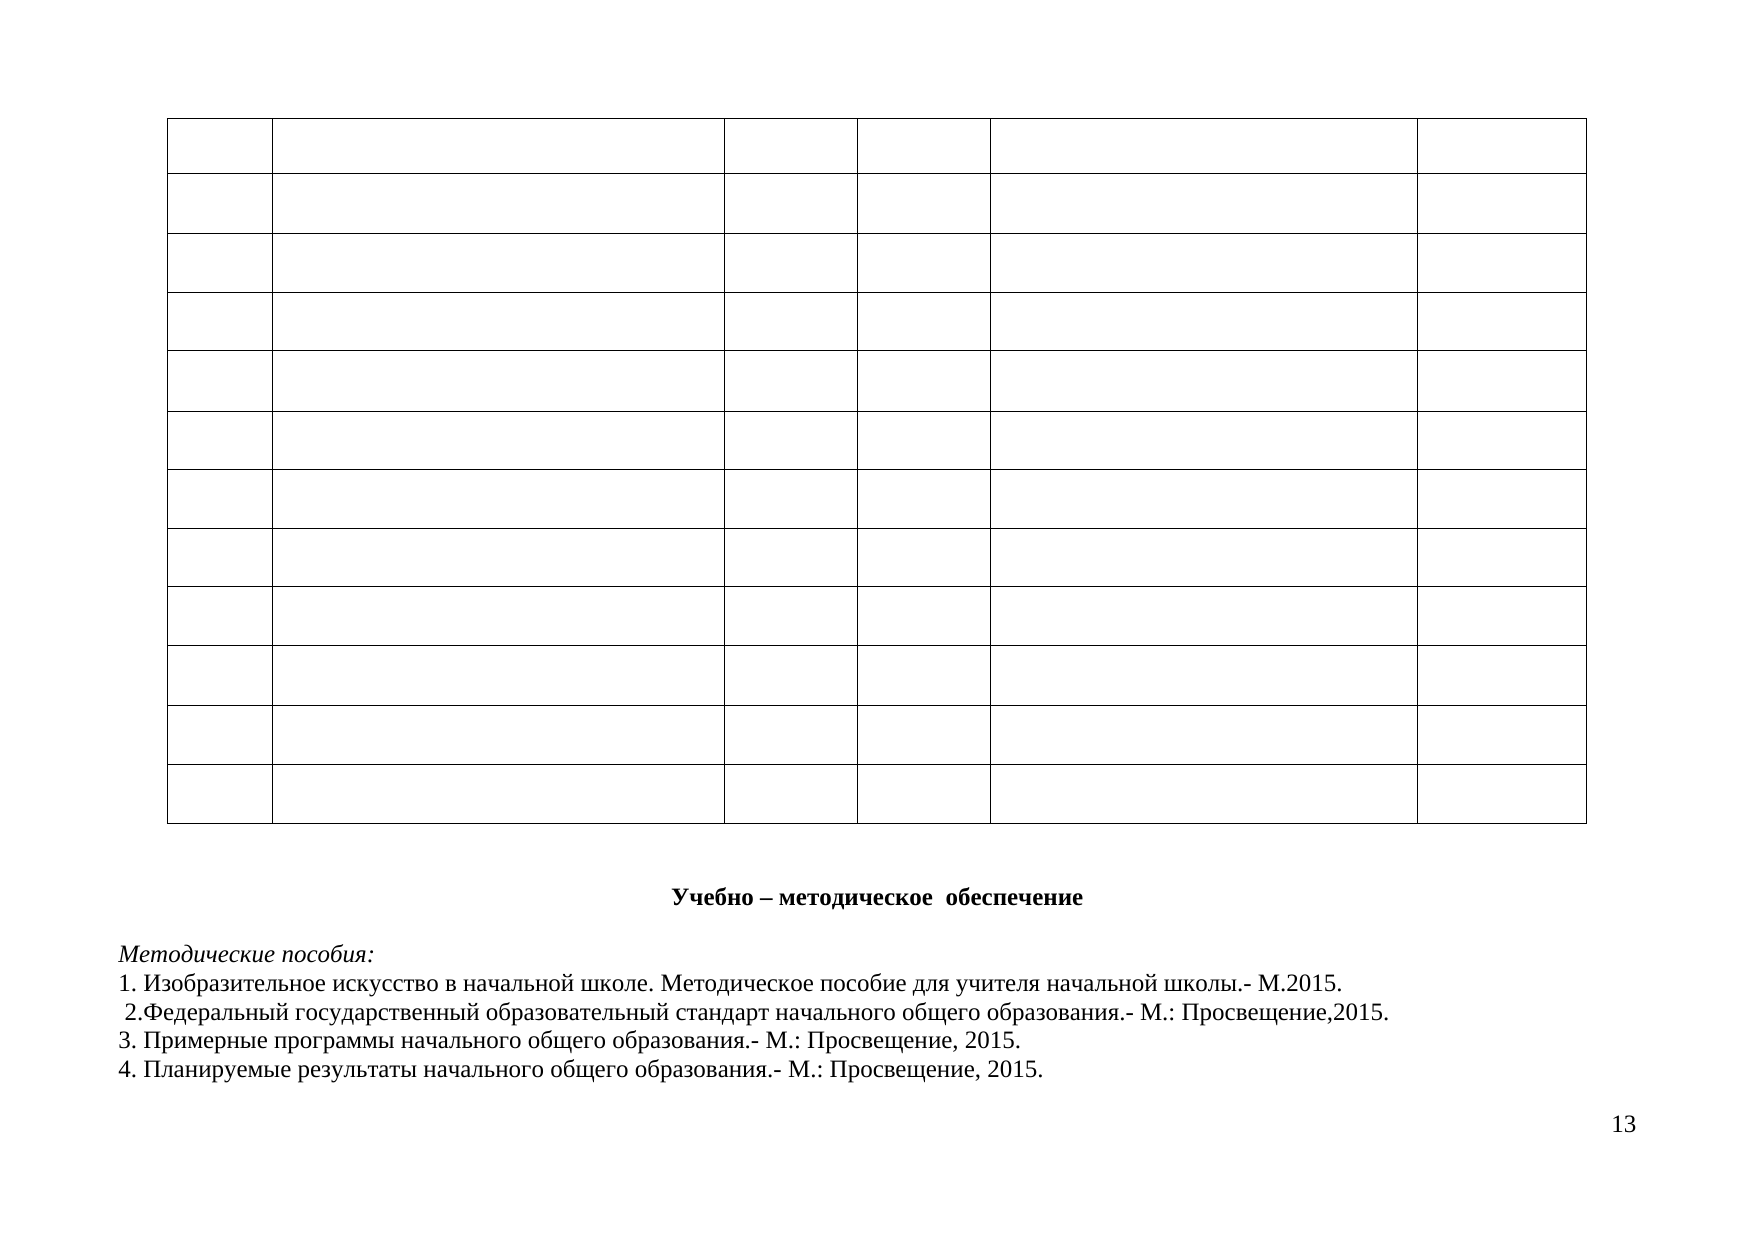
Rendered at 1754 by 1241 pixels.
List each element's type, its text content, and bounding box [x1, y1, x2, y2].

text 1. Изобразительное искусство в начальной школе. Методическое пособие для учителя начальной школы.- М.2015. [118, 968, 1636, 997]
table_cell [273, 119, 724, 173]
table_cell [273, 412, 724, 469]
table_cell [858, 529, 990, 586]
table_cell [168, 529, 272, 586]
text Методические пособия: [118, 939, 1636, 968]
table_cell [273, 646, 724, 705]
table_cell [168, 174, 272, 232]
table_cell [168, 293, 272, 350]
table_cell [991, 293, 1417, 350]
table_cell [168, 119, 272, 173]
table_cell [991, 646, 1417, 705]
table_cell [1418, 412, 1586, 469]
table_cell [858, 765, 990, 823]
table_cell [991, 234, 1417, 292]
table_cell [991, 412, 1417, 469]
text 3. Примерные программы начального общего образования.- М.: Просвещение, 2015. [118, 1025, 1636, 1054]
table_cell [991, 765, 1417, 823]
table_cell [725, 412, 857, 469]
table_cell [858, 293, 990, 350]
table_cell [858, 706, 990, 764]
table_cell [273, 174, 724, 232]
table_cell [858, 234, 990, 292]
table_cell [858, 646, 990, 705]
table_cell [168, 587, 272, 644]
table_cell [1418, 646, 1586, 705]
table_cell [168, 765, 272, 823]
table_cell [725, 765, 857, 823]
table_cell [991, 470, 1417, 527]
table_cell [858, 174, 990, 232]
table_cell [1418, 587, 1586, 644]
table_cell [273, 706, 724, 764]
table_cell [273, 234, 724, 292]
text 4. Планируемые результаты начального общего образования.- М.: Просвещение, 2015. [118, 1054, 1636, 1083]
table_cell [168, 412, 272, 469]
table_cell [991, 587, 1417, 644]
table_cell [168, 706, 272, 764]
table_cell [858, 470, 990, 527]
table_cell [991, 706, 1417, 764]
text 2.Федеральный государственный образовательный стандарт начального общего образования.- М.: Просвещение,2015. [118, 997, 1636, 1025]
table_cell [725, 529, 857, 586]
table_cell [725, 119, 857, 173]
table_cell [725, 351, 857, 411]
table_cell [273, 765, 724, 823]
table_cell [725, 174, 857, 232]
table_cell [858, 351, 990, 411]
table_cell [1418, 234, 1586, 292]
table_cell [858, 587, 990, 644]
table_cell [725, 293, 857, 350]
table_cell [1418, 706, 1586, 764]
table_cell [991, 529, 1417, 586]
table_cell [1418, 765, 1586, 823]
table_cell [273, 587, 724, 644]
table_cell [168, 646, 272, 705]
table_cell [725, 646, 857, 705]
table_cell [168, 470, 272, 527]
table_cell [991, 119, 1417, 173]
table_cell [991, 174, 1417, 232]
table_cell [168, 234, 272, 292]
table_cell [725, 234, 857, 292]
table_cell [1418, 470, 1586, 527]
table_cell [858, 412, 990, 469]
table_cell [1418, 293, 1586, 350]
table_cell [1418, 351, 1586, 411]
table_cell [725, 587, 857, 644]
table_cell [273, 470, 724, 527]
table_cell [273, 529, 724, 586]
table_cell [858, 119, 990, 173]
table_cell [725, 706, 857, 764]
table_cell [273, 351, 724, 411]
table_cell [1418, 119, 1586, 173]
table_cell [1418, 529, 1586, 586]
table_cell [725, 470, 857, 527]
text Учебно – методическое обеспечение [118, 882, 1636, 910]
table_cell [168, 351, 272, 411]
table_cell [991, 351, 1417, 411]
table_cell [273, 293, 724, 350]
table_cell [1418, 174, 1586, 232]
